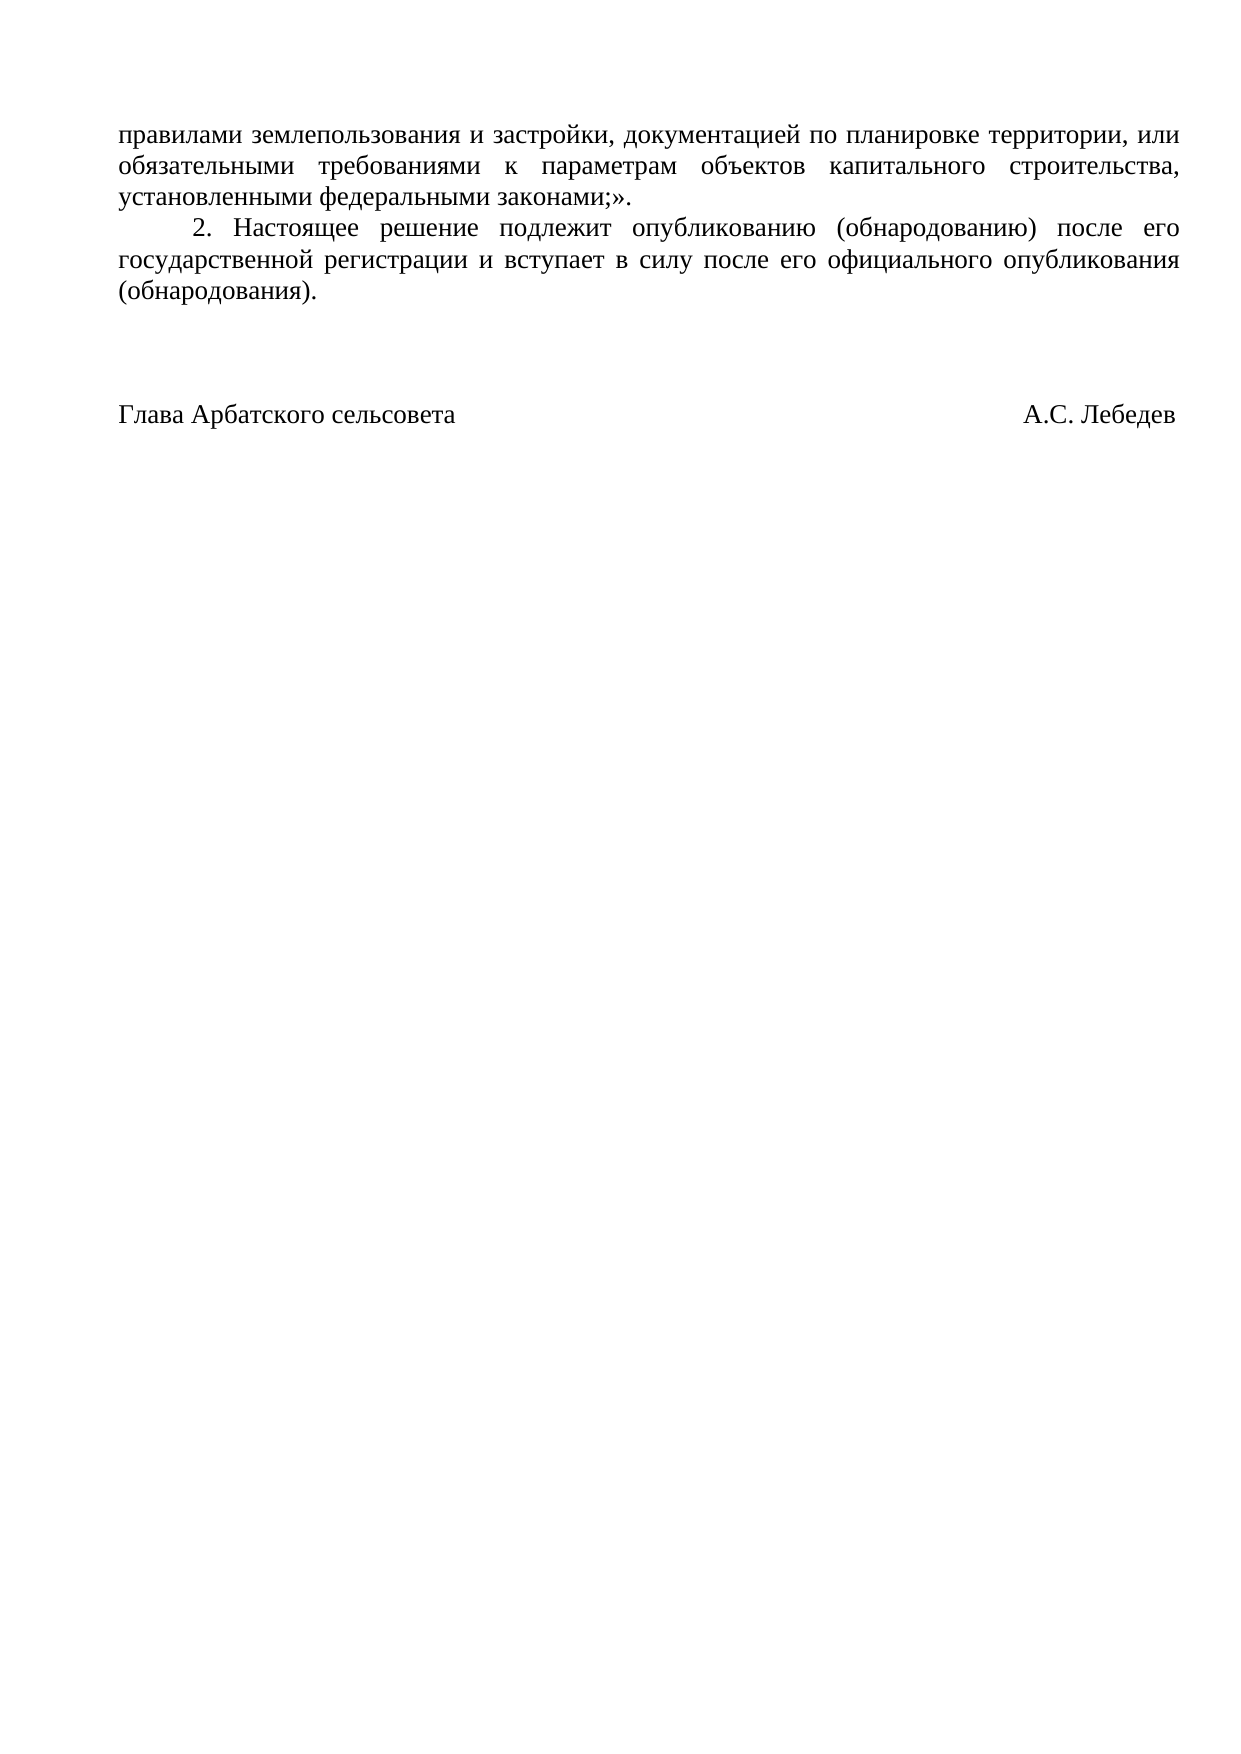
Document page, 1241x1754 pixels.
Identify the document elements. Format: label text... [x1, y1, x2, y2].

text Глава Арбатского сельсовета А.С. Лебедев [118, 398, 1181, 429]
text 2. Настоящее решение подлежит опубликованию (обнародованию) после его государственной регистрации и вступает в силу после его официального опубликования (обнародования). [118, 212, 1181, 305]
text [118, 118, 1181, 212]
